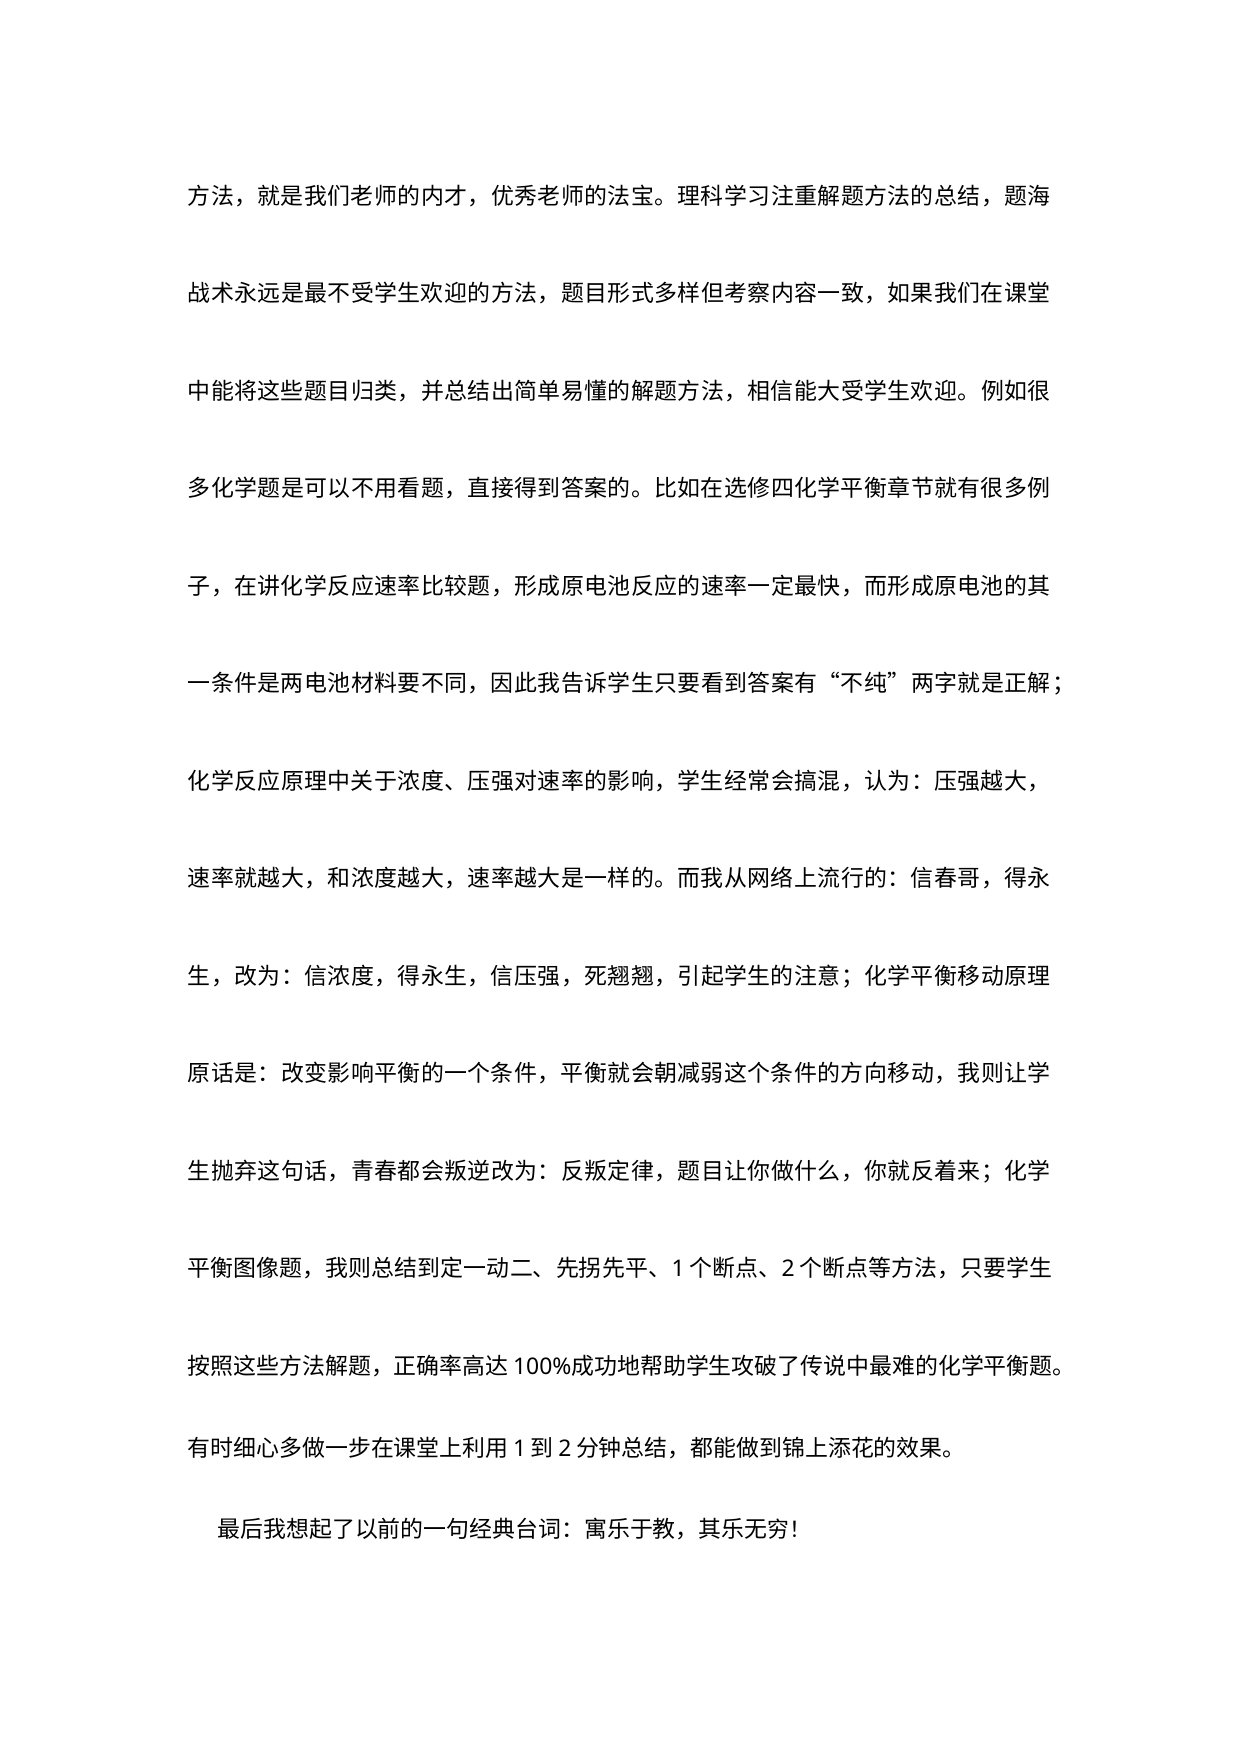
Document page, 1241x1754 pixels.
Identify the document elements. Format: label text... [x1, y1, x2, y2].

text 最后我想起了以前的一句经典台词：寓乐于教，其乐无穷！ [187, 1495, 1053, 1560]
text 有时细心多做一步在课堂上利用1到2分钟总结，都能做到锦上添花的效果。 [187, 1414, 1053, 1479]
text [187, 162, 1053, 1397]
